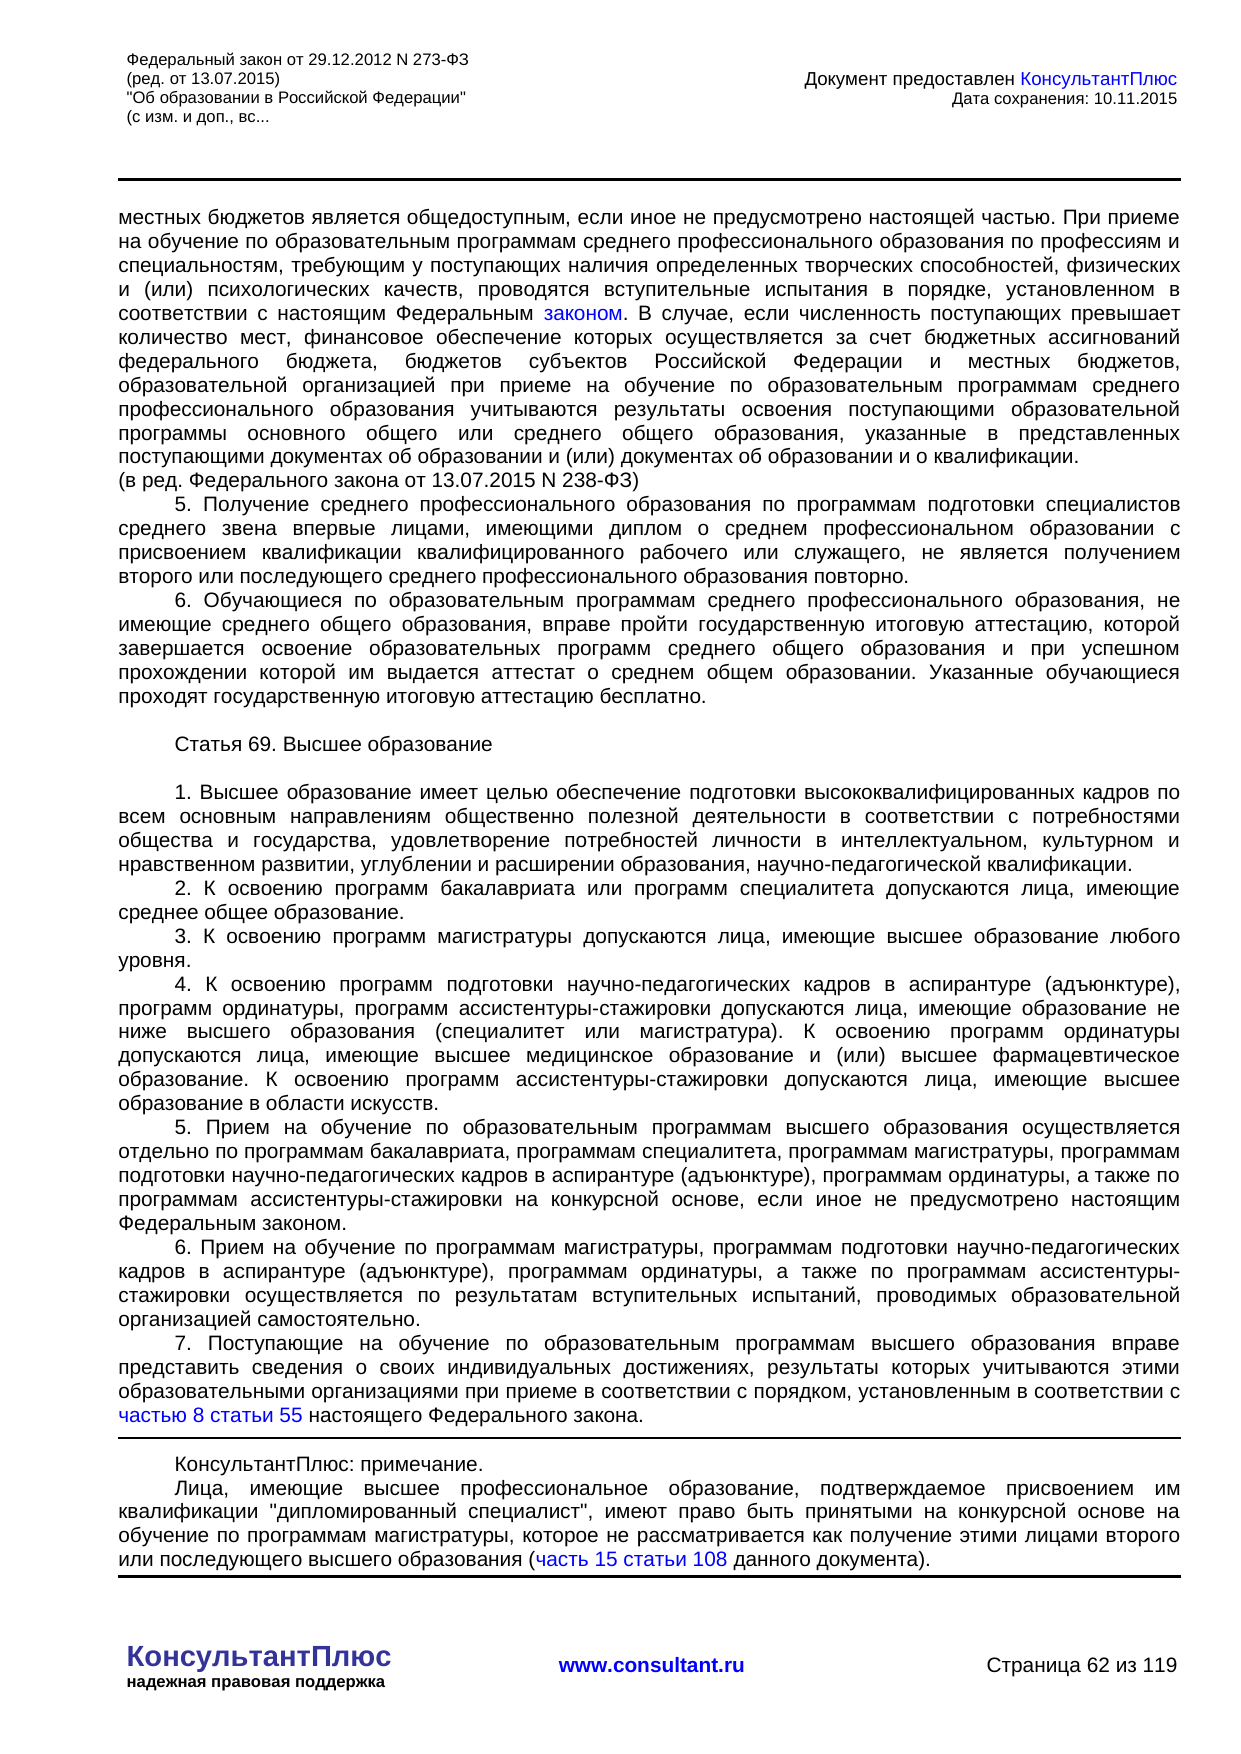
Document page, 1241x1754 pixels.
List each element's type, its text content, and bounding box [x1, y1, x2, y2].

text 6. Прием на обучение по программам магистратуры, программам подготовки научно-педагогических кадров в аспирантуре (адъюнктуре), программам ординатуры, а также по программам ассистентуры-стажировки осуществляется по результатам вступительных испытаний, проводимых образовательной организацией самостоятельно. [118, 1235, 1181, 1331]
text 6. Обучающиеся по образовательным программам среднего профессионального образования, не имеющие среднего общего образования, вправе пройти государственную итоговую аттестацию, которой завершается освоение образовательных программ среднего общего образования и при успешном прохождении которой им выдается аттестат о среднем общем образовании. Указанные обучающиеся проходят государственную итоговую аттестацию бесплатно. [118, 588, 1181, 708]
text 2. К освоению программ бакалавриата или программ специалитета допускаются лица, имеющие среднее общее образование. [118, 876, 1181, 923]
text 4. К освоению программ подготовки научно-педагогических кадров в аспирантуре (адъюнктуре), программ ординатуры, программ ассистентуры-стажировки допускаются лица, имеющие образование не ниже высшего образования (специалитет или магистратура). К освоению программ ординатуры допускаются лица, имеющие высшее медицинское образование и (или) высшее фармацевтическое образование. К освоению программ ассистентуры-стажировки допускаются лица, имеющие высшее образование в области искусств. [118, 971, 1181, 1115]
text 5. Прием на обучение по образовательным программам высшего образования осуществляется отдельно по программам бакалавриата, программам специалитета, программам магистратуры, программам подготовки научно-педагогических кадров в аспирантуре (адъюнктуре), программам ординатуры, а также по программам ассистентуры-стажировки на конкурсной основе, если иное не предусмотрено настоящим Федеральным законом. [118, 1115, 1181, 1235]
text (в ред. Федерального закона от 13.07.2015 N 238-ФЗ) [118, 468, 1181, 492]
text 5. Получение среднего профессионального образования по программам подготовки специалистов среднего звена впервые лицами, имеющими диплом о среднем профессиональном образовании с присвоением квалификации квалифицированного рабочего или служащего, не является получением второго или последующего среднего профессионального образования повторно. [118, 492, 1181, 588]
text Лица, имеющие высшее профессиональное образование, подтверждаемое присвоением им квалификации "дипломированный специалист", имеют право быть принятыми на конкурсной основе на обучение по программам магистратуры, которое не рассматривается как получение этими лицами второго или последующего высшего образования (часть 15 статьи 108 данного документа). [118, 1475, 1181, 1571]
text 1. Высшее образование имеет целью обеспечение подготовки высококвалифицированных кадров по всем основным направлениям общественно полезной деятельности в соответствии с потребностями общества и государства, удовлетворение потребностей личности в интеллектуальном, культурном и нравственном развитии, углублении и расширении образования, научно-педагогической квалификации. [118, 780, 1181, 876]
text 3. К освоению программ магистратуры допускаются лица, имеющие высшее образование любого уровня. [118, 923, 1181, 971]
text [118, 205, 1181, 468]
text Статья 69. Высшее образование [118, 732, 1181, 756]
text 7. Поступающие на обучение по образовательным программам высшего образования вправе представить сведения о своих индивидуальных достижениях, результаты которых учитываются этими образовательными организациями при приеме в соответствии с порядком, установленным в соответствии с частью 8 статьи 55 настоящего Федерального закона. [118, 1331, 1181, 1427]
text КонсультантПлюс: примечание. [118, 1451, 1181, 1475]
